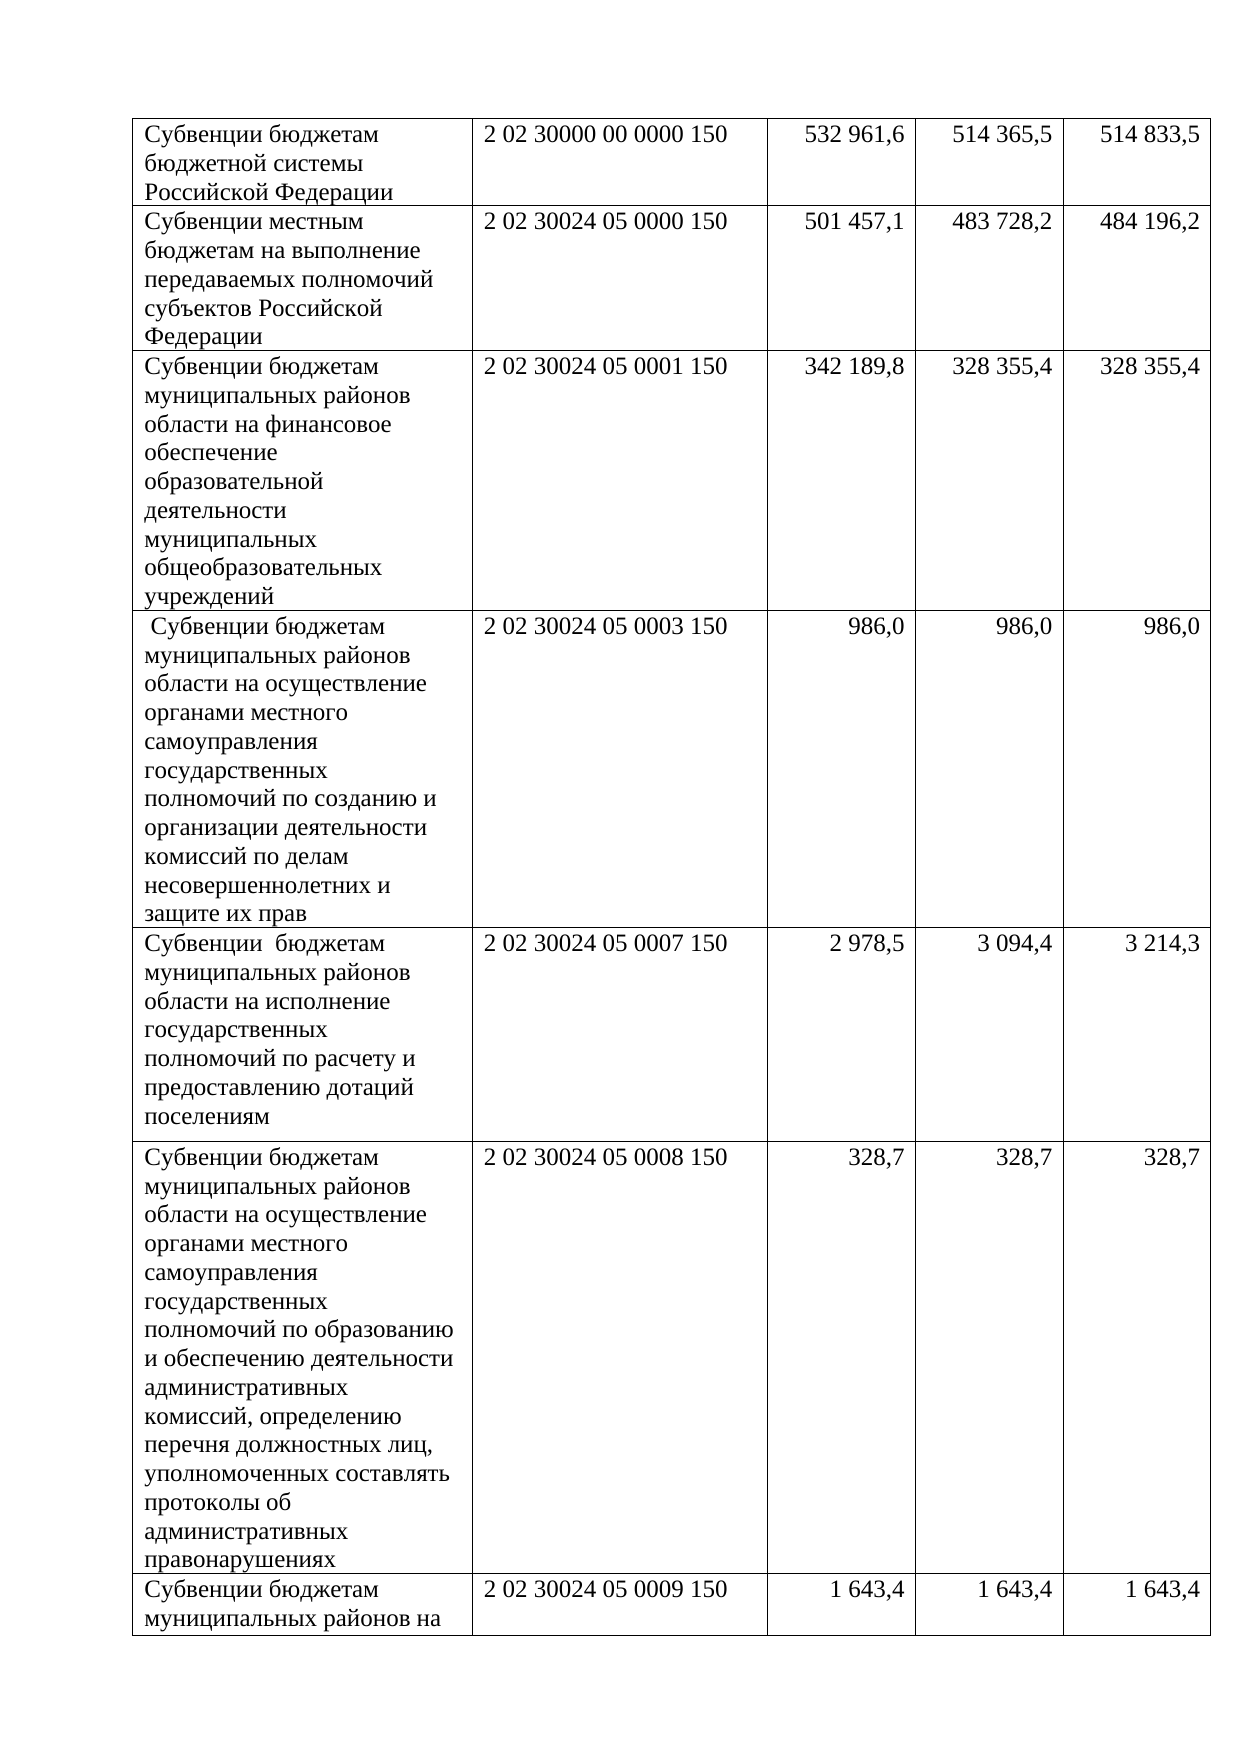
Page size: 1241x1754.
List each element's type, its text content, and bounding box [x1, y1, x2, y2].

table_cell 986,0 [916, 611, 1063, 927]
table_cell 328,7 [768, 1142, 915, 1573]
table_cell 1 643,4 [916, 1574, 1063, 1635]
table_cell 501 457,1 [768, 206, 915, 350]
table_cell 2 02 30024 05 0003 150 [473, 611, 767, 927]
table_cell 3 094,4 [916, 928, 1063, 1141]
table_cell Субвенции местным бюджетам на выполнение передаваемых полномочий субъектов Российской Федерации [133, 206, 472, 350]
table_cell Субвенции бюджетам бюджетной системы Российской Федерации [133, 119, 472, 205]
table_cell Субвенции бюджетам муниципальных районов области на осуществление органами местного самоуправления государственных полномочий по созданию и организации деятельности комиссий по делам несовершеннолетних и защите их прав [133, 611, 472, 927]
table_cell 342 189,8 [768, 351, 915, 610]
table_cell 2 978,5 [768, 928, 915, 1141]
table_cell 514 833,5 [1064, 119, 1210, 205]
table_cell 532 961,6 [768, 119, 915, 205]
table_cell 483 728,2 [916, 206, 1063, 350]
table_cell 2 02 30024 05 0001 150 [473, 351, 767, 610]
table_cell 2 02 30024 05 0000 150 [473, 206, 767, 350]
table_cell 986,0 [768, 611, 915, 927]
table_cell 2 02 30000 00 0000 150 [473, 119, 767, 205]
table_cell 2 02 30024 05 0008 150 [473, 1142, 767, 1573]
table_cell 1 643,4 [1064, 1574, 1210, 1635]
table_cell Субвенции бюджетам муниципальных районов области на осуществление органами местного самоуправления государственных полномочий по образованию и обеспечению деятельности административных комиссий, определению перечня должностных лиц, уполномоченных составлять протоколы об административных правонарушениях [133, 1142, 472, 1573]
table_cell Субвенции бюджетам муниципальных районов области на исполнение государственных полномочий по расчету и предоставлению дотаций поселениям [133, 928, 472, 1141]
table_cell 328,7 [916, 1142, 1063, 1573]
table_cell 3 214,3 [1064, 928, 1210, 1141]
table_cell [133, 1574, 472, 1635]
table_cell 328 355,4 [916, 351, 1063, 610]
table_cell 986,0 [1064, 611, 1210, 927]
table_cell 2 02 30024 05 0007 150 [473, 928, 767, 1141]
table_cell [473, 1574, 767, 1635]
table_cell 328,7 [1064, 1142, 1210, 1573]
table_cell Субвенции бюджетам муниципальных районов области на финансовое обеспечение образовательной деятельности муниципальных общеобразовательных учреждений [133, 351, 472, 610]
table_cell 514 365,5 [916, 119, 1063, 205]
table_cell 328 355,4 [1064, 351, 1210, 610]
table_cell 484 196,2 [1064, 206, 1210, 350]
table_cell 1 643,4 [768, 1574, 915, 1635]
